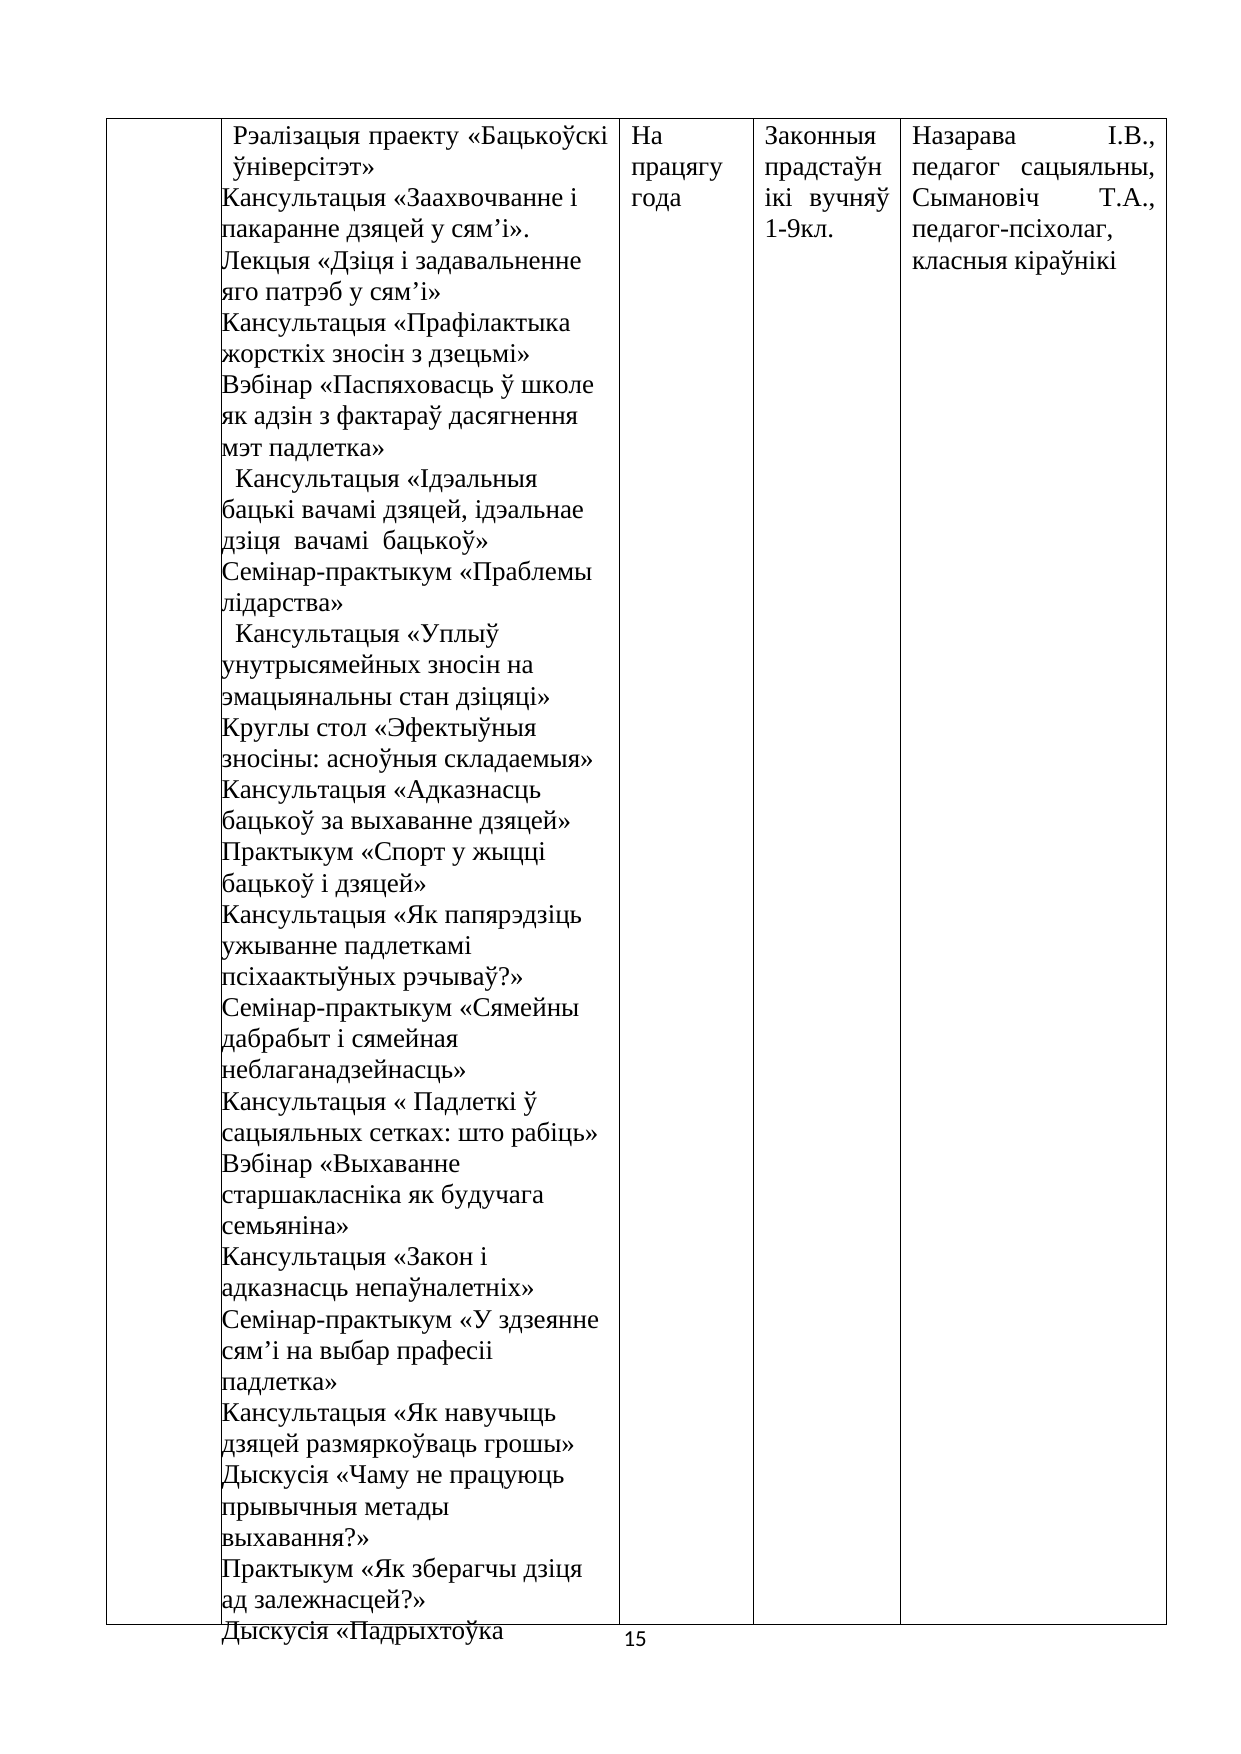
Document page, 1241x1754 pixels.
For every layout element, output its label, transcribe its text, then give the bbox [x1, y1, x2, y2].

table_cell Назарава І.В., педагог сацыяльны, Сымановіч Т.А., педагог-псіхолаг, класныя кіраўнікі [901, 119, 1166, 1624]
table_cell На працягу года [620, 119, 753, 1624]
table_cell Рэалізацыя праекту «Бацькоўскі ўніверсітэт» Кансультацыя «Заахвочванне і пакаранне дзяцей у сям’і». Лекцыя «Дзіця і задавальненне яго патрэб у сям’і» Кансультацыя «Прафілактыка жорсткіх зносін з дзецьмі» Вэбінар «Паспяховасць ў школе як адзін з фактараў дасягнення мэт падлетка» Кансультацыя «Ідэальныя бацькі вачамі дзяцей, ідэальнае дзіця вачамі бацькоў» Семінар-практыкум «Праблемы лідарства» Кансультацыя «Уплыў унутрысямейных зносін на эмацыянальны стан дзіцяці» Круглы стол «Эфектыўныя зносіны: асноўныя складаемыя» Кансультацыя «Адказнасць бацькоў за выхаванне дзяцей» Практыкум «Спорт у жыцці бацькоў і дзяцей» Кансультацыя «Як папярэдзіць ужыванне падлеткамі псіхаактыўных рэчываў?» Семінар-практыкум «Сямейны дабрабыт і сямейная неблаганадзейнасць» Кансультацыя « Падлеткі ў сацыяльных сетках: што рабіць» Вэбінар «Выхаванне старшакласніка як будучага семьяніна» Кансультацыя «Закон і адказнасць непаўналетніх» Семінар-практыкум «У здзеянне сям’і на выбар прафесіі падлетка» Кансультацыя «Як навучыць дзяцей размяркоўваць грошы» Дыскусія «Чаму не працуюць прывычныя метады выхавання?» Практыкум «Як зберагчы дзіця ад залежнасцей?» Дыскусія «Падрыхтоўка старшакласнікаў да будучага сямейнага жыцця» Лекцыя «Прычыны сацыяльна-псіхалагічнай дезадаптацыі» Семінар-практыкум «Цяжкасці адаптацыі пяцікласнікаў да школы» Кансультацыя «Псіхалагтчныя асаблівасці малодшых школьнікаў» Кансультацыя «Дзіцячыя сітуацыі ў дзіцяча-бацькоўскіх адносінах» Семінар-практыкум «Дапамога старшакласнікам у выбары прафесіі» Кансультацыя «Падлеткавы ўзрост: праблемы палавога паспявання» Семінар-практыкум «Асаблівасці міжасобасных зносін» Кансультацыя «Агрэсіўныя паводзіны: як дапамагчы дзіцяці?» Кансультацыя «Непаспяваючы вучань: прычыны і спосабы рашэння праблем» Кансультацыя «Зносіны паміж хлопчыкамі і дзяўчынкамі: праблемы палавога выхавання» Псіхалагічны трэнінг «Уздзеянне ўнутрысямейных зносін на развіццё асобы і псіхалагічнае здароўе дзіцяці» Дыскусія «Жыццё сям’і з дзіцем падлеткам: барацьба прынцыпаў або пошукі кампрамісаў. Псіхалагічны клімат у сям’і» Круглы стол «Камп’ютар дома: карысць або шкода?» Семіна-практыкум «Падлеткавы ўзрост як фактар рызыкі для ўзнікнення шкодных звычак і залежнасцей» Круглы стол «Віртуальная рэальнасць: магчымасці і небяспечнасці» Гутарка «Суіцыд сярод непаўналетніх. Віды і прычыны» Кансультацыя «Інтэрнэт-залежнасць: шляхі пераадольвання» Кансультацыя «Значэнне памяці і ўвагі ў інтэлектуальным развіцці дзіцяці» Семінар-практыкум «Прафілактыка экзаменацыйнага стрэсу» Семінар-практыкум «Як дапамагчы старшакласніку ў прафесійным самавызначэнні?» [222, 119, 619, 1624]
table_cell Законныя прадстаўнікі вучняў 1-9кл. [754, 119, 900, 1624]
